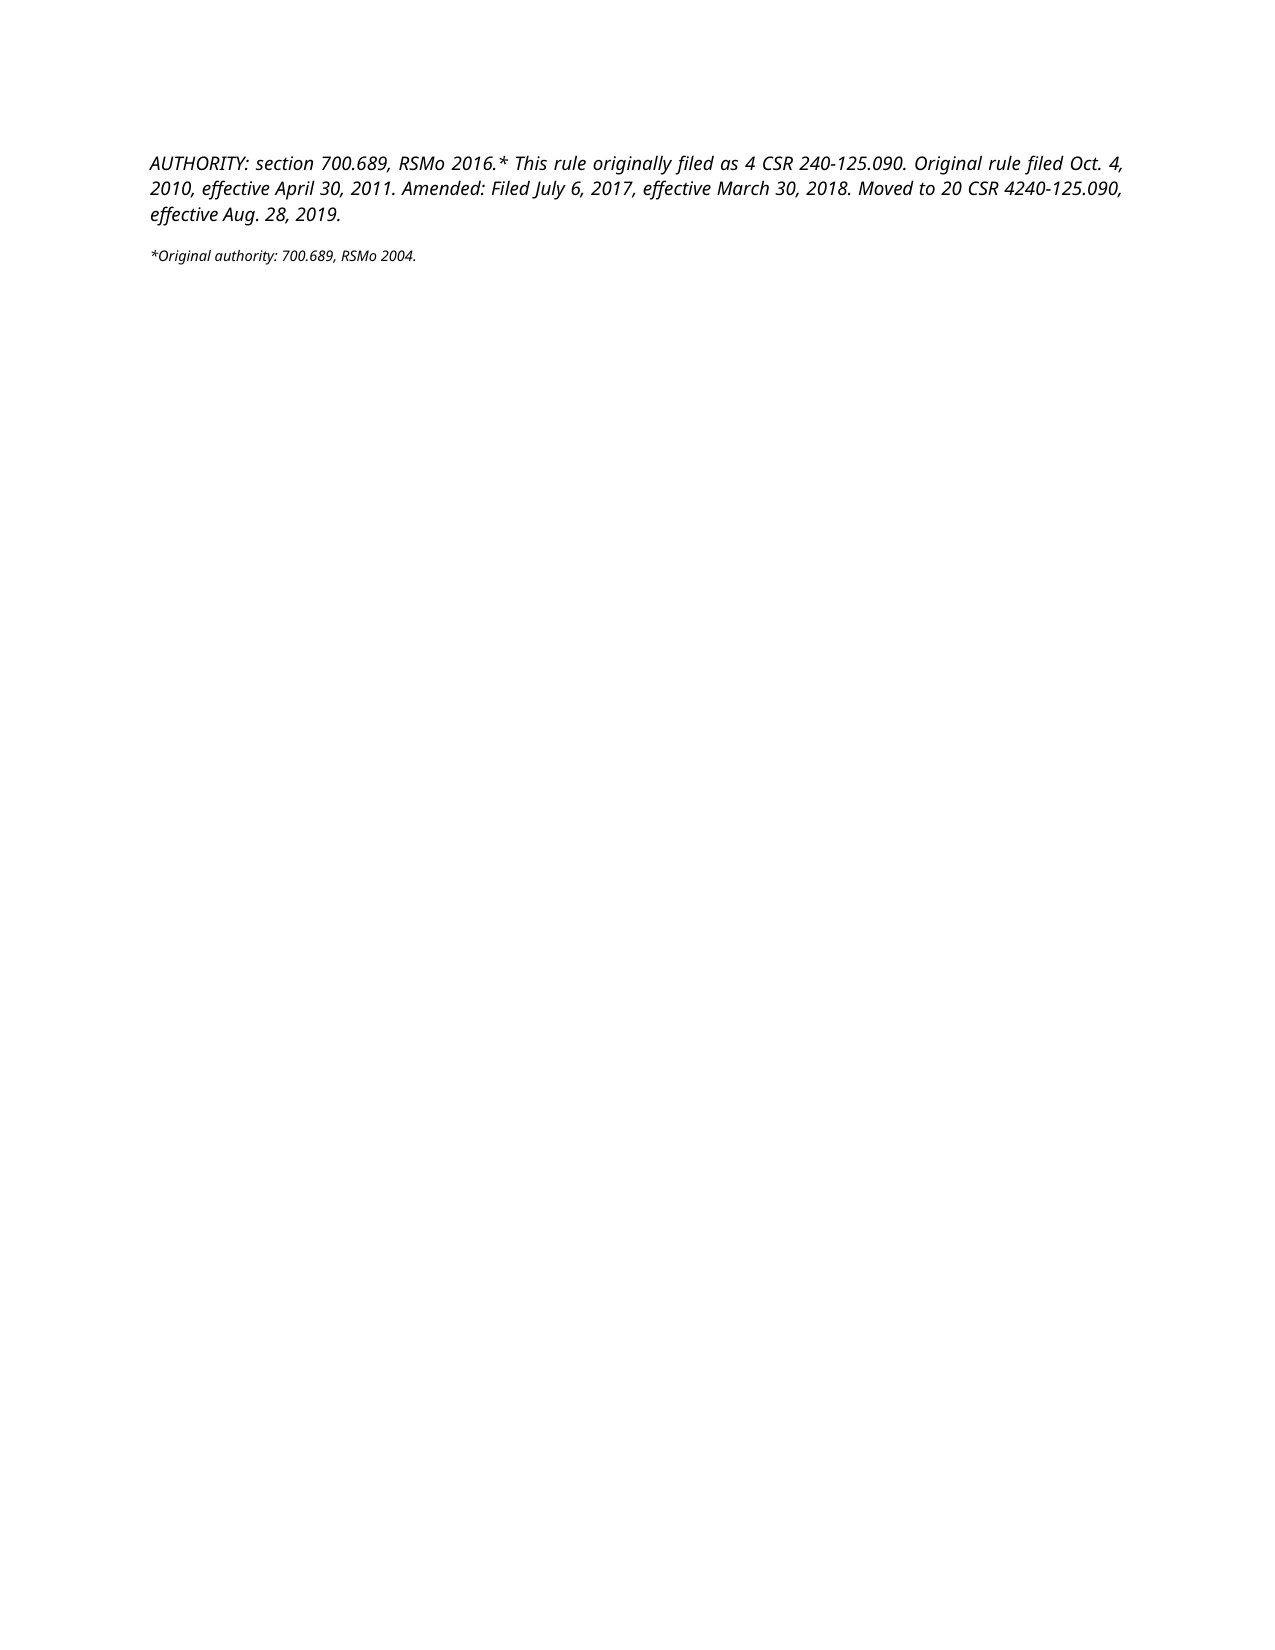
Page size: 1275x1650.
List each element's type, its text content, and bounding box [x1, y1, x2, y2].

text *Original authority: 700.689, RSMo 2004. [150, 245, 1125, 265]
text AUTHORITY: section 700.689, RSMo 2016.* This rule originally filed as 4 CSR 240-125.090. Original rule filed Oct. 4, 2010, effective April 30, 2011. Amended: Filed July 6, 2017, effective March 30, 2018. Moved to 20 CSR 4240-125.090, effective Aug. 28, 2019. [150, 150, 1125, 227]
